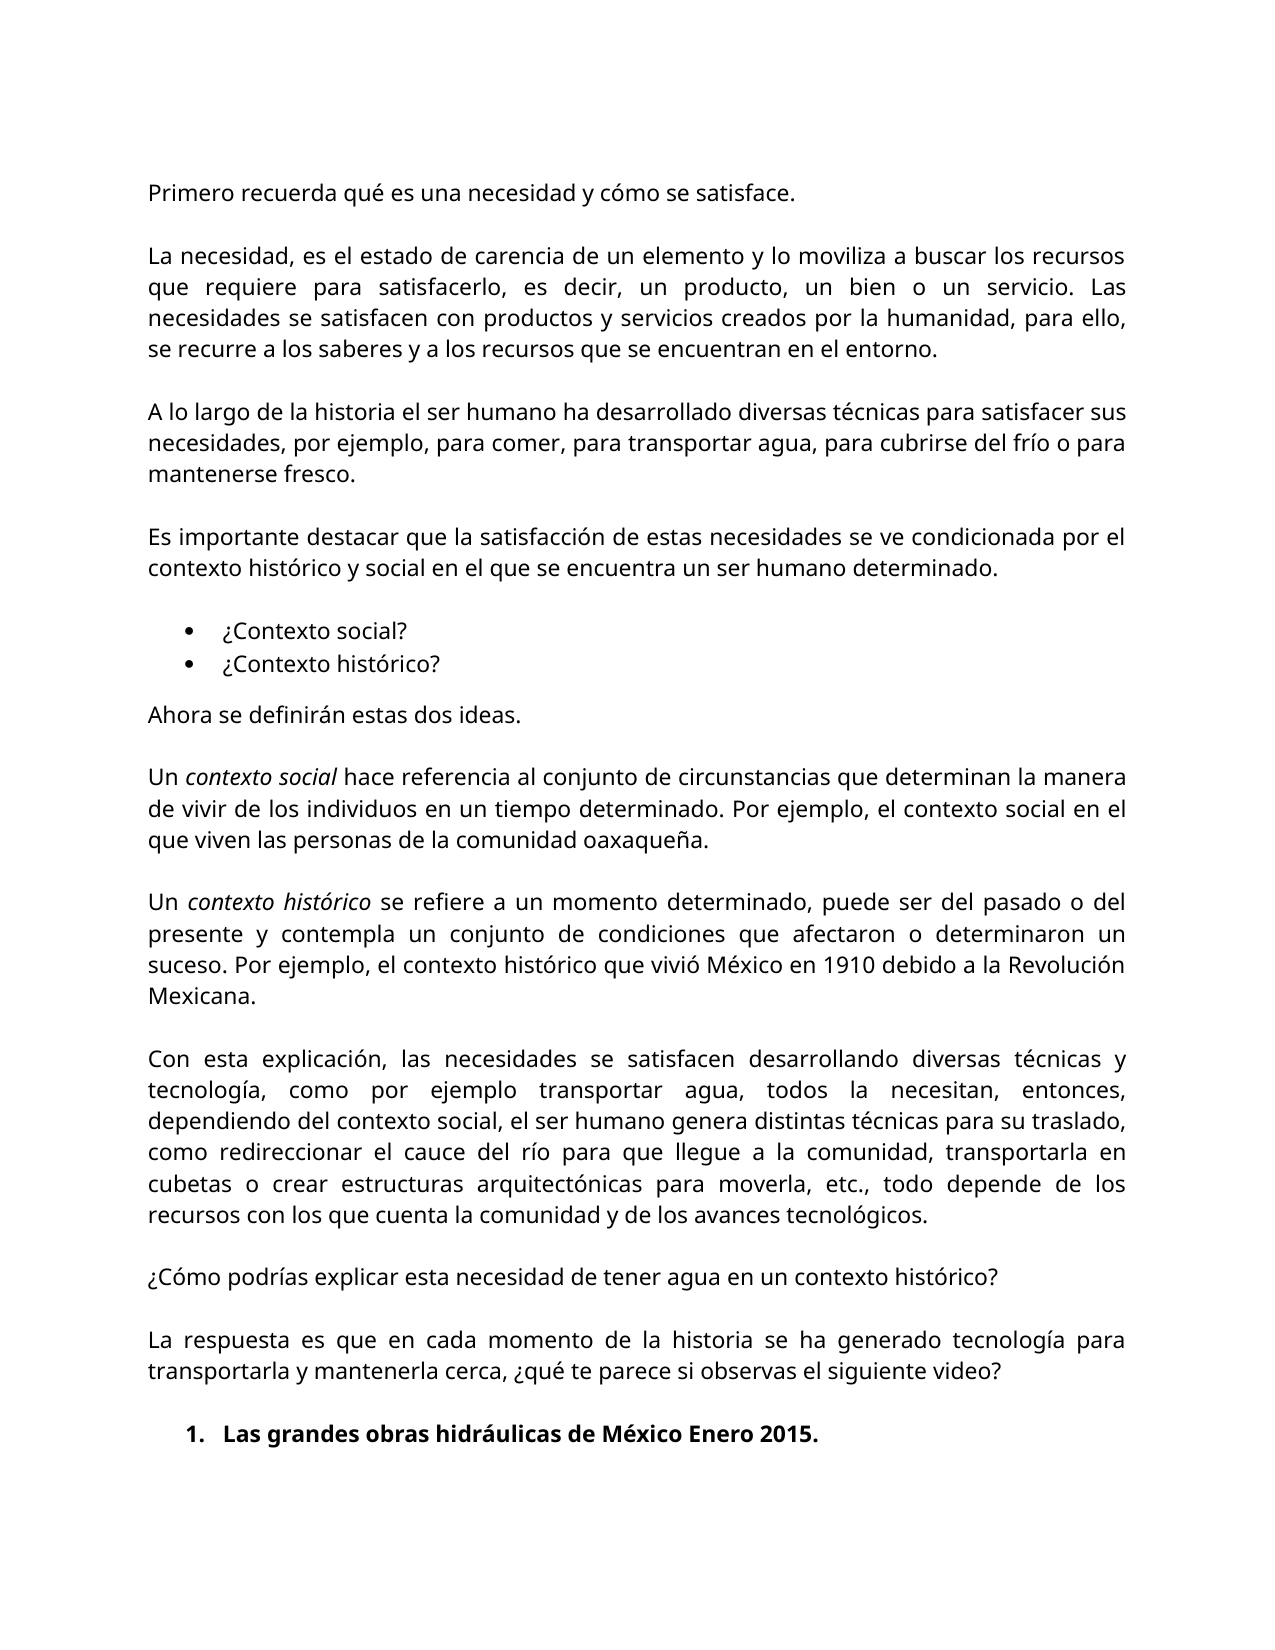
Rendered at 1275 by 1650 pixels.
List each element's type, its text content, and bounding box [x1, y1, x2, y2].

list ¿Contexto histórico? [185, 648, 1127, 680]
text Primero recuerda qué es una necesidad y cómo se satisface. [148, 177, 1127, 208]
text Ahora se definirán estas dos ideas. [148, 699, 1127, 730]
text ¿Cómo podrías explicar esta necesidad de tener agua en un contexto histórico? [148, 1261, 1127, 1293]
text A lo largo de la historia el ser humano ha desarrollado diversas técnicas para satisfacer sus necesidades, por ejemplo, para comer, para transportar agua, para cubrirse del frío o para mantenerse fresco. [148, 396, 1127, 490]
text Un contexto social hace referencia al conjunto de circunstancias que determinan la manera de vivir de los individuos en un tiempo determinado. Por ejemplo, el contexto social en el que viven las personas de la comunidad oaxaqueña. [148, 761, 1127, 855]
text La necesidad, es el estado de carencia de un elemento y lo moviliza a buscar los recursos que requiere para satisfacerlo, es decir, un producto, un bien o un servicio. Las necesidades se satisfacen con productos y servicios creados por la humanidad, para ello, se recurre a los saberes y a los recursos que se encuentran en el entorno. [148, 240, 1127, 365]
text Es importante destacar que la satisfacción de estas necesidades se ve condicionada por el contexto histórico y social en el que se encuentra un ser humano determinado. [148, 521, 1127, 583]
text Con esta explicación, las necesidades se satisfacen desarrollando diversas técnicas y tecnología, como por ejemplo transportar agua, todos la necesitan, entonces, dependiendo del contexto social, el ser humano genera distintas técnicas para su traslado, como redireccionar el cauce del río para que llegue a la comunidad, transportarla en cubetas o crear estructuras arquitectónicas para moverla, etc., todo depende de los recursos con los que cuenta la comunidad y de los avances tecnológicos. [148, 1043, 1127, 1230]
list Las grandes obras hidráulicas de México Enero 2015. [185, 1418, 1127, 1449]
text Un contexto histórico se refiere a un momento determinado, puede ser del pasado o del presente y contempla un conjunto de condiciones que afectaron o determinaron un suceso. Por ejemplo, el contexto histórico que vivió México en 1910 debido a la Revolución Mexicana. [148, 886, 1127, 1011]
list ¿Contexto social? [185, 615, 1127, 646]
text La respuesta es que en cada momento de la historia se ha generado tecnología para transportarla y mantenerla cerca, ¿qué te parece si observas el siguiente video? [148, 1324, 1127, 1386]
